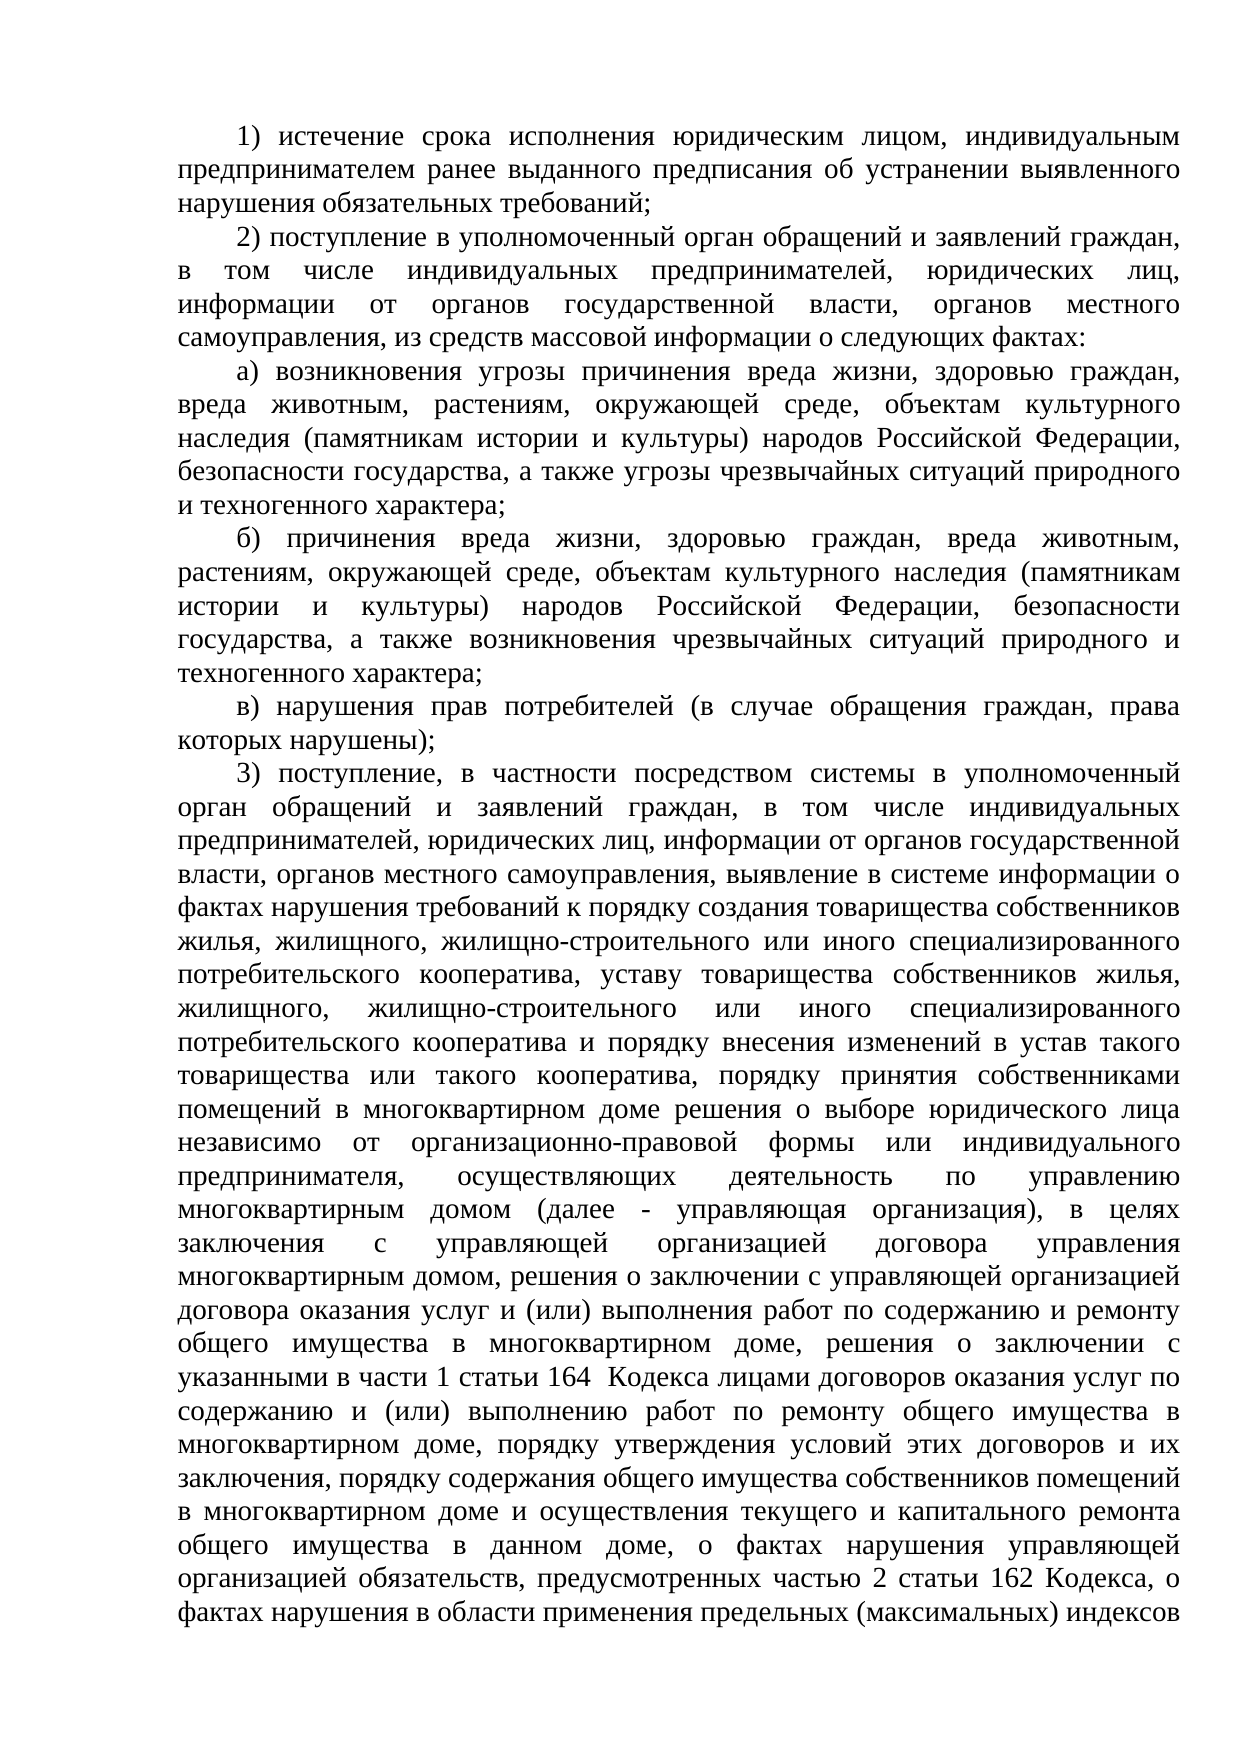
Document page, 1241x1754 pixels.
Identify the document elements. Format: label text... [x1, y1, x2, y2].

text а) возникновения угрозы причинения вреда жизни, здоровью граждан, вреда животным, растениям, окружающей среде, объектам культурного наследия (памятникам истории и культуры) народов Российской Федерации, безопасности государства, а также угрозы чрезвычайных ситуаций природного и техногенного характера; [177, 353, 1181, 521]
text 2) поступление в уполномоченный орган обращений и заявлений граждан, в том числе индивидуальных предпринимателей, юридических лиц, информации от органов государственной власти, органов местного самоуправления, из средств массовой информации о следующих фактах: [177, 219, 1181, 353]
text в) нарушения прав потребителей (в случае обращения граждан, права которых нарушены); [177, 688, 1181, 755]
text 1) истечение срока исполнения юридическим лицом, индивидуальным предпринимателем ранее выданного предписания об устранении выявленного нарушения обязательных требований; [177, 118, 1181, 219]
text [177, 755, 1181, 1627]
text б) причинения вреда жизни, здоровью граждан, вреда животным, растениям, окружающей среде, объектам культурного наследия (памятникам истории и культуры) народов Российской Федерации, безопасности государства, а также возникновения чрезвычайных ситуаций природного и техногенного характера; [177, 521, 1181, 688]
